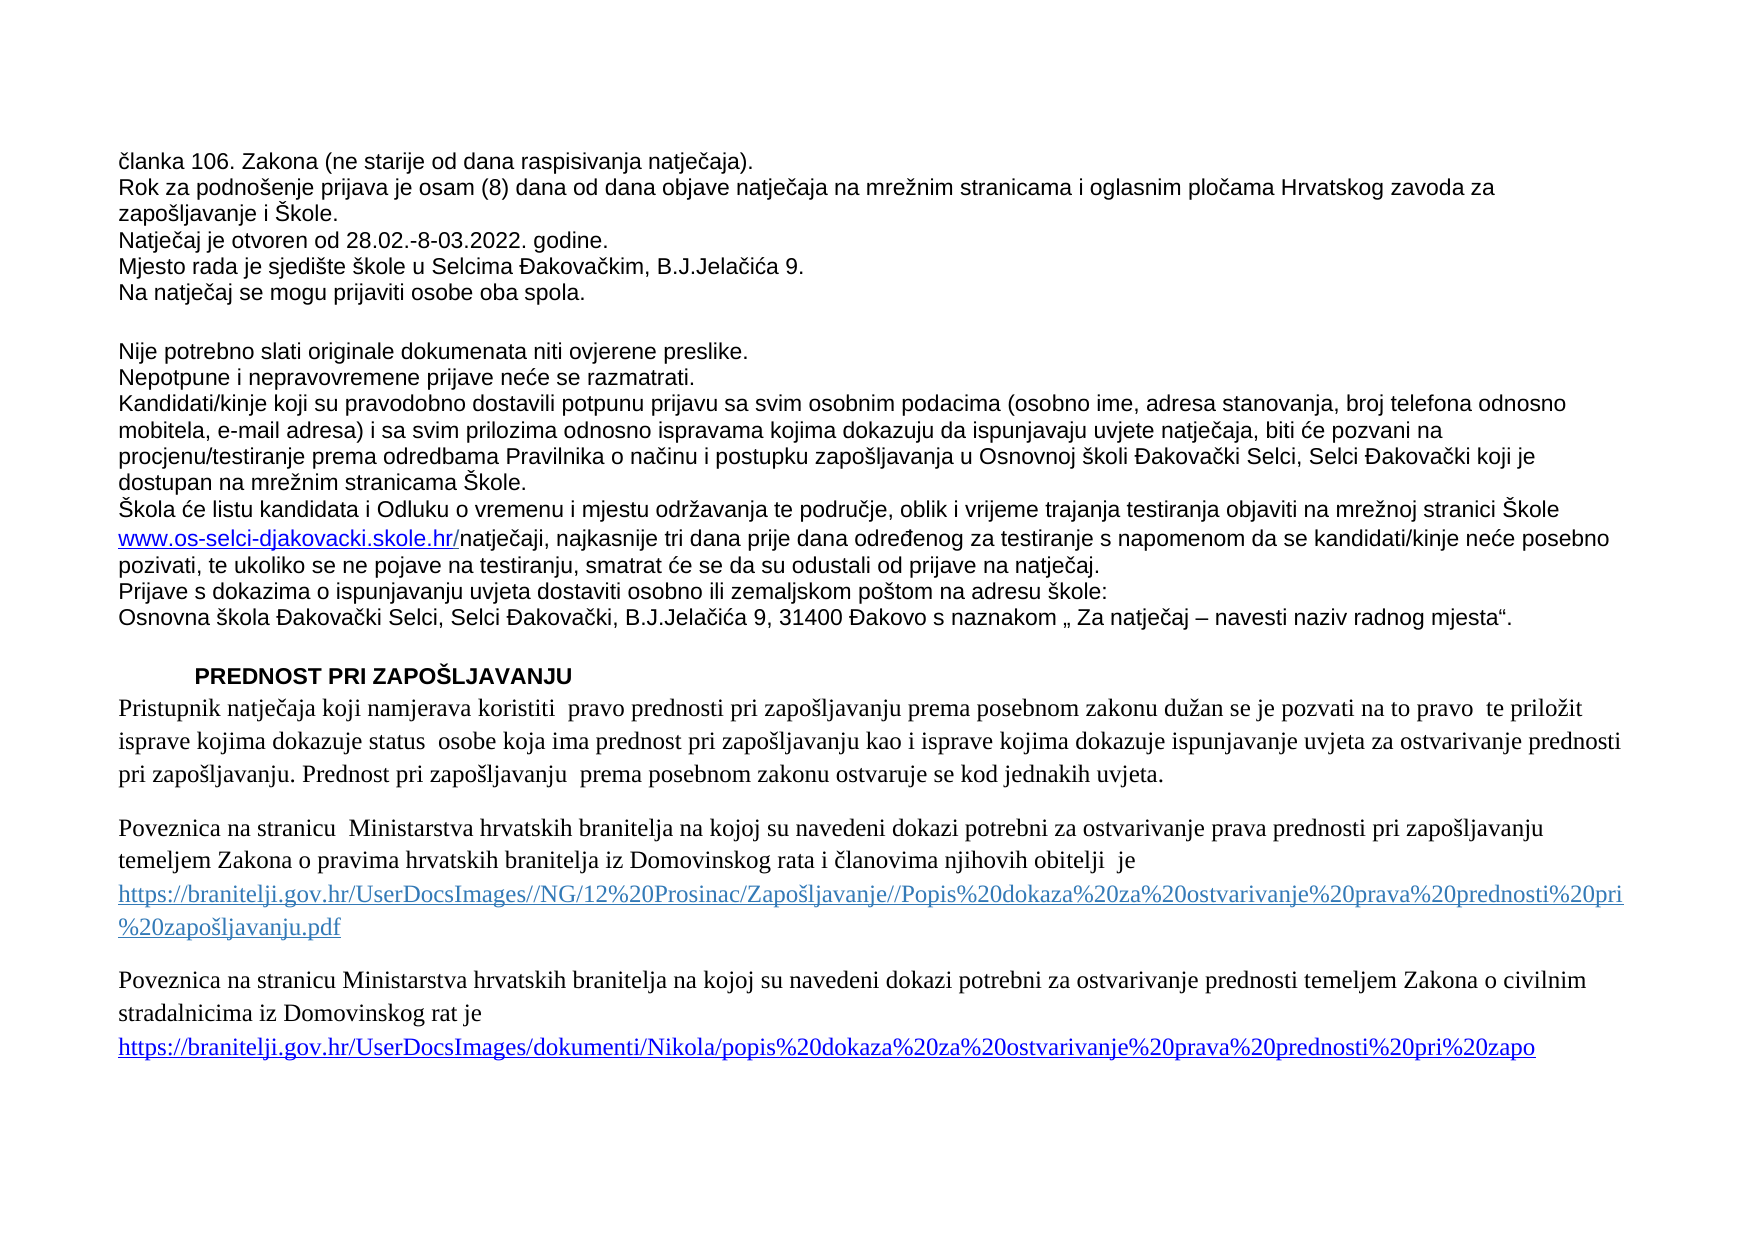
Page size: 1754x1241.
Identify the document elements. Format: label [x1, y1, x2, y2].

table_header [118, 148, 1624, 904]
table_header [118, 905, 1624, 1060]
